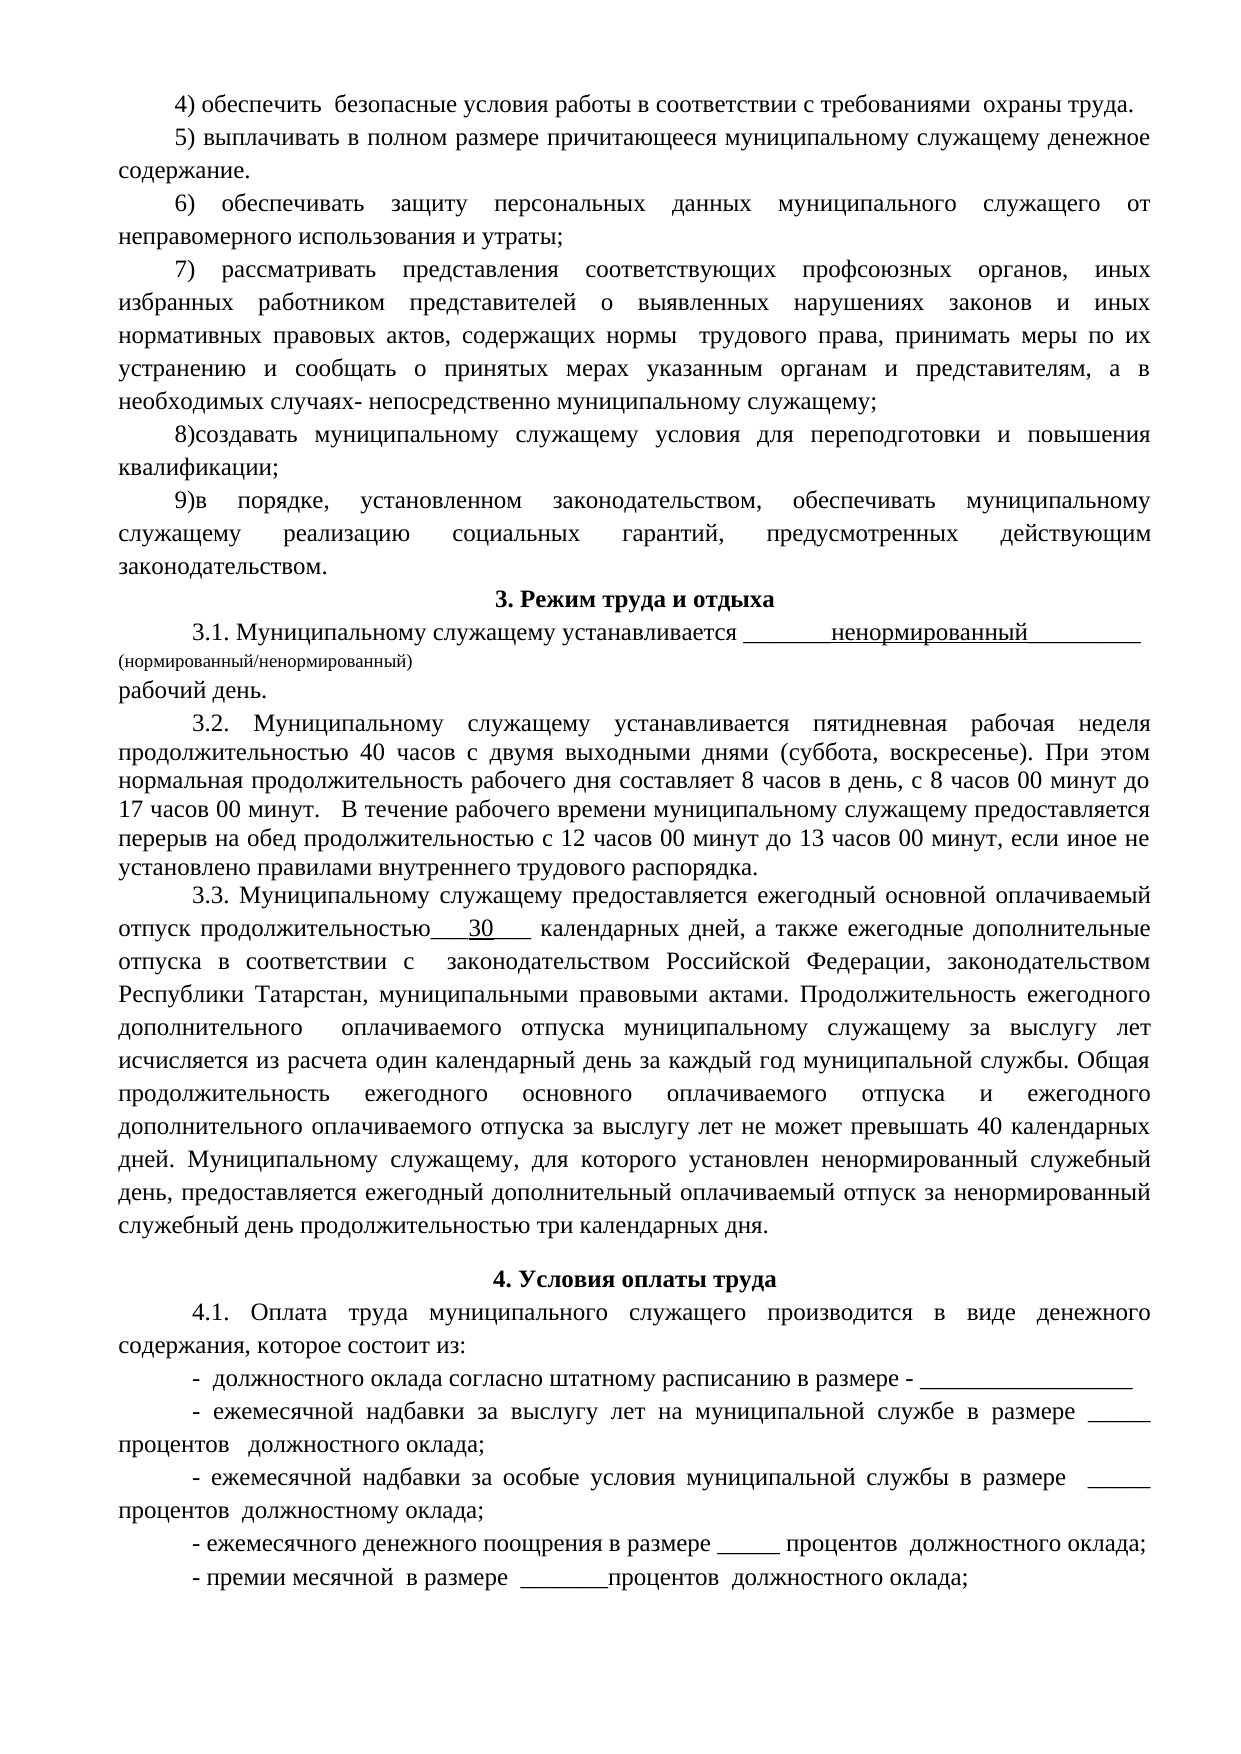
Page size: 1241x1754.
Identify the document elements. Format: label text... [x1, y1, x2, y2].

text 3.3. Муниципальному служащему предоставляется ежегодный основной оплачиваемый отпуск продолжительностью___30___ календарных дней, а также ежегодные дополнительные отпуска в соответствии с законодательством Российской Федерации, законодательством Республики Татарстан, муниципальными правовыми актами. Продолжительность ежегодного дополнительного оплачиваемого отпуска муниципальному служащему за выслугу лет исчисляется из расчета один календарный день за каждый год муниципальной службы. Общая продолжительность ежегодного основного оплачиваемого отпуска и ежегодного дополнительного оплачиваемого отпуска за выслугу лет не может превышать 40 календарных дней. Муниципальному служащему, для которого установлен ненормированный служебный день, предоставляется ежегодный дополнительный оплачиваемый отпуск за ненормированный служебный день продолжительностью три календарных дня. [118, 880, 1152, 1239]
text - ежемесячной надбавки за особые условия муниципальной службы в размере _____ процентов должностному оклада; [118, 1462, 1152, 1524]
text 7) рассматривать представления соответствующих профсоюзных органов, иных избранных работником представителей о выявленных нарушениях законов и иных нормативных правовых актов, содержащих нормы трудового права, принимать меры по их устранению и сообщать о принятых мерах указанным органам и представителям, а в необходимых случаях- непосредственно муниципальному служащему; [118, 254, 1152, 414]
text 9)в порядке, установленном законодательством, обеспечивать муниципальному служащему реализацию социальных гарантий, предусмотренных действующим законодательством. [118, 485, 1152, 580]
text - должностного оклада согласно штатному расписанию в размере - _________________ [118, 1363, 1152, 1392]
text 3. Режим труда и отдыха [118, 584, 1152, 613]
text 4. Условия оплаты труда [118, 1264, 1152, 1293]
text - ежемесячной надбавки за выслугу лет на муниципальной службе в размере _____ процентов должностного оклада; [118, 1396, 1152, 1458]
text 6) обеспечивать защиту персональных данных муниципального служащего от неправомерного использования и утраты; [118, 188, 1152, 249]
text - премии месячной в размере _______процентов должностного оклада; [118, 1562, 1152, 1590]
text 4) обеспечить безопасные условия работы в соответствии с требованиями охраны труда. [118, 89, 1152, 117]
text 4.1. Оплата труда муниципального служащего производится в виде денежного содержания, которое состоит из: [118, 1297, 1152, 1359]
text 5) выплачивать в полном размере причитающееся муниципальному служащему денежное содержание. [118, 122, 1152, 183]
text - ежемесячного денежного поощрения в размере _____ процентов должностного оклада; [118, 1528, 1152, 1557]
text (нормированный/ненормированный) [118, 650, 1152, 672]
text рабочий день. [118, 675, 1152, 703]
text 3.2. Муниципальному служащему устанавливается пятидневная рабочая неделя продолжительностью 40 часов с двумя выходными днями (суббота, воскресенье). При этом нормальная продолжительность рабочего дня составляет 8 часов в день, с 8 часов 00 минут до 17 часов 00 минут. В течение рабочего времени муниципальному служащему предоставляется перерыв на обед продолжительностью с 12 часов 00 минут до 13 часов 00 минут, если иное не установлено правилами внутреннего трудового распорядка. [118, 708, 1152, 880]
text 8)создавать муниципальному служащему условия для переподготовки и повышения квалификации; [118, 419, 1152, 481]
text 3.1. Муниципальному служащему устанавливается _______ненормированный_________ [118, 617, 1152, 646]
